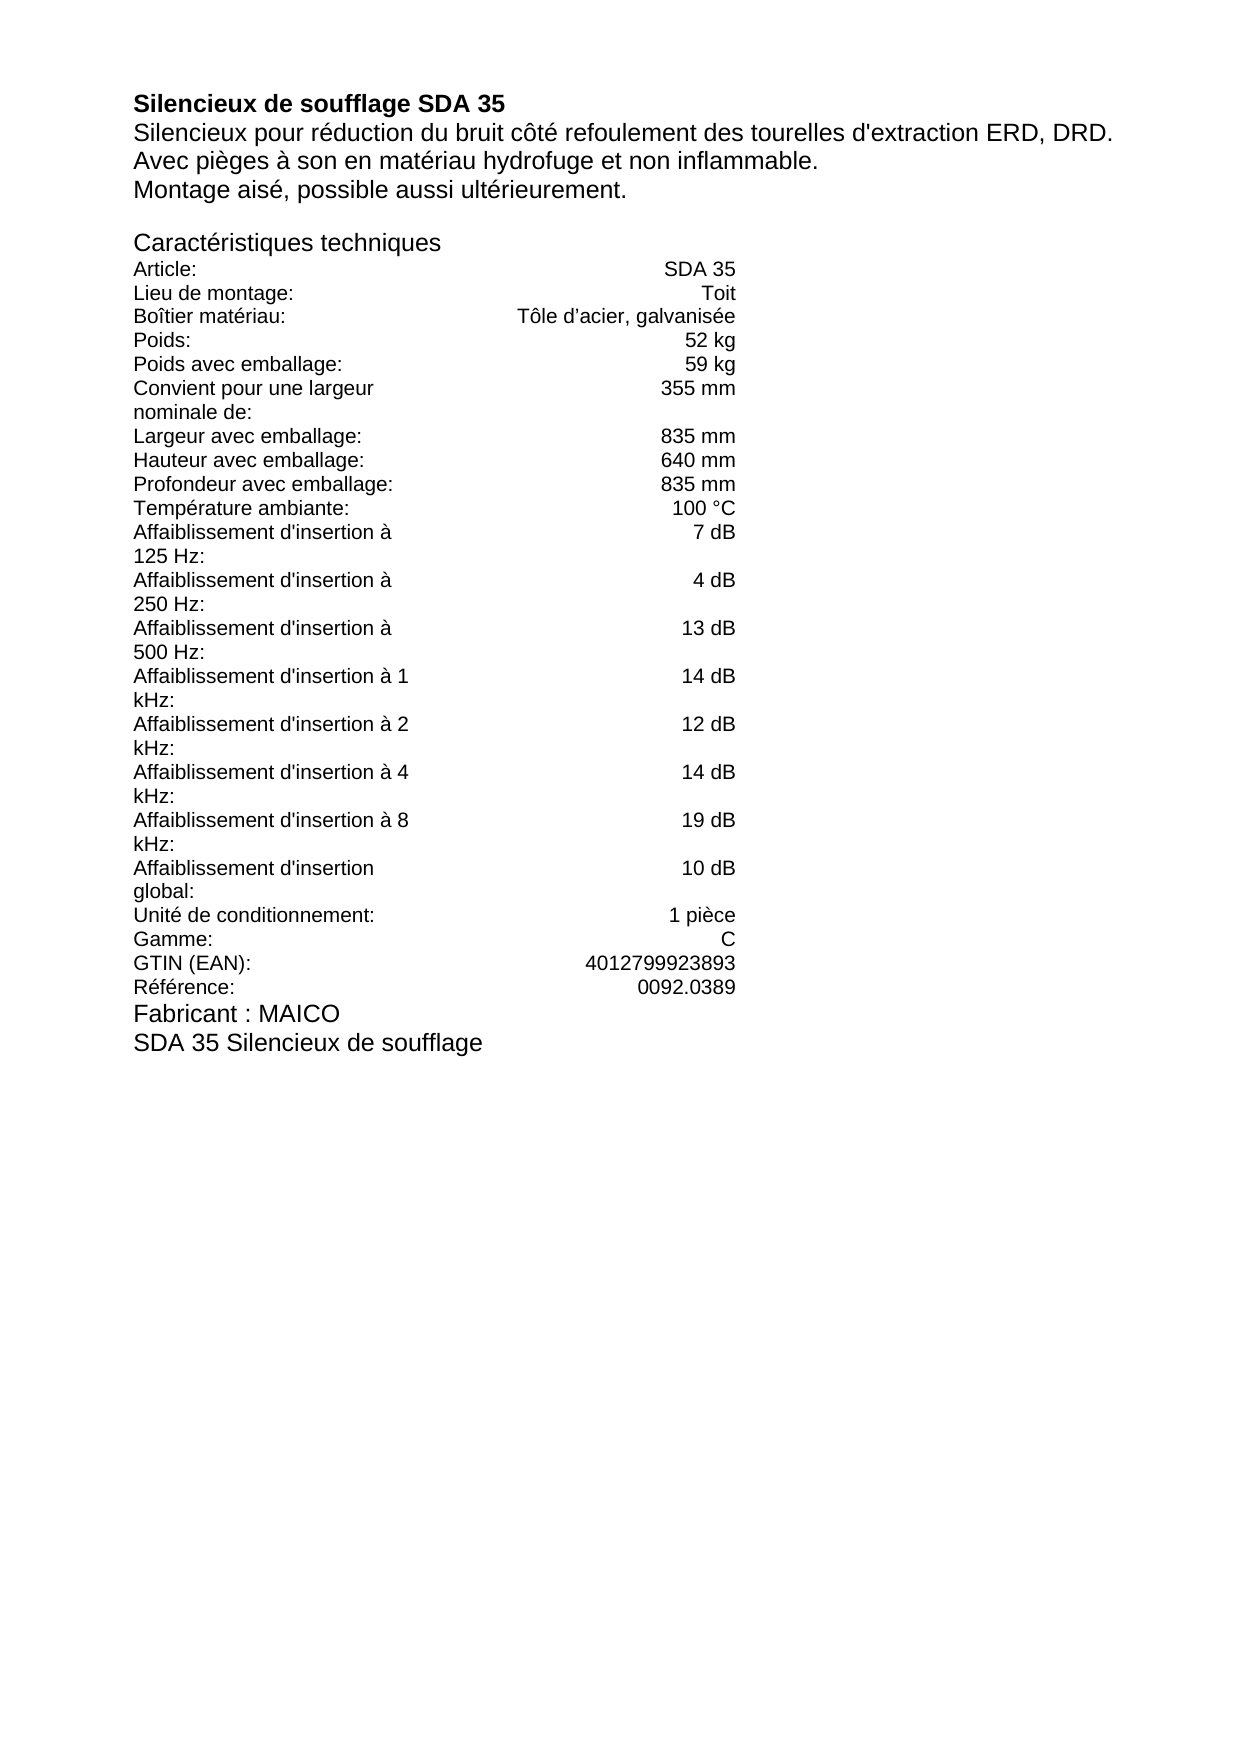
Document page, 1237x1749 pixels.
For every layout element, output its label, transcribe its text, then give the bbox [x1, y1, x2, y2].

table_cell Tôle d’acier, galvanisée [434, 304, 747, 328]
table_cell Affaiblissement d'insertion à 2 kHz: [122, 712, 434, 759]
table_cell Lieu de montage: [122, 280, 434, 304]
table_cell 355 mm [434, 376, 747, 424]
table_cell 0092.0389 [434, 975, 747, 999]
text Silencieux pour réduction du bruit côté refoulement des tourelles d'extraction ERD, DRD. [133, 117, 1148, 146]
text Avec pièges à son en matériau hydrofuge et non inflammable. [133, 146, 1148, 175]
table_cell 14 dB [434, 760, 747, 807]
table_cell Poids: [122, 328, 434, 352]
table_cell 835 mm [434, 472, 747, 496]
table_cell 19 dB [434, 808, 747, 855]
table_cell Convient pour une largeur nominale de: [122, 376, 434, 424]
table_cell Toit [434, 280, 747, 304]
table_cell Affaiblissement d'insertion à 500 Hz: [122, 616, 434, 664]
table_cell Affaiblissement d'insertion à 8 kHz: [122, 808, 434, 855]
table_cell 10 dB [434, 855, 747, 903]
table_cell Affaiblissement d'insertion à 4 kHz: [122, 760, 434, 807]
table_cell 4012799923893 [434, 951, 747, 975]
text Montage aisé, possible aussi ultérieurement. [133, 175, 1148, 204]
table_cell Affaiblissement d'insertion à 125 Hz: [122, 520, 434, 568]
table_cell Affaiblissement d'insertion à 1 kHz: [122, 664, 434, 712]
table_cell 4 dB [434, 568, 747, 616]
text Fabricant : MAICO [133, 999, 1148, 1028]
table_cell 52 kg [434, 328, 747, 352]
table_cell GTIN (EAN): [122, 951, 434, 975]
table_cell Affaiblissement d'insertion global: [122, 855, 434, 903]
text SDA 35 Silencieux de soufflage [133, 1028, 1148, 1057]
table_cell 1 pièce [434, 903, 747, 927]
table_cell 7 dB [434, 520, 747, 568]
table_cell 12 dB [434, 712, 747, 759]
table_cell Largeur avec emballage: [122, 424, 434, 448]
table_cell 835 mm [434, 424, 747, 448]
table_cell 640 mm [434, 448, 747, 472]
table_cell 13 dB [434, 616, 747, 664]
table_cell Poids avec emballage: [122, 352, 434, 376]
table_cell Gamme: [122, 927, 434, 951]
table_cell Boîtier matériau: [122, 304, 434, 328]
table_cell Unité de conditionnement: [122, 903, 434, 927]
table_cell Profondeur avec emballage: [122, 472, 434, 496]
table_cell 100 °C [434, 496, 747, 520]
table_cell C [434, 927, 747, 951]
text Silencieux de soufflage SDA 35 [133, 89, 1148, 117]
table_cell 14 dB [434, 664, 747, 712]
table_cell Référence: [122, 975, 434, 999]
table_cell Température ambiante: [122, 496, 434, 520]
table_header Article: [122, 256, 434, 280]
text Caractéristiques techniques [133, 228, 1148, 256]
table_header SDA 35 [434, 256, 747, 280]
table_cell Hauteur avec emballage: [122, 448, 434, 472]
table_cell Affaiblissement d'insertion à 250 Hz: [122, 568, 434, 616]
table_cell 59 kg [434, 352, 747, 376]
